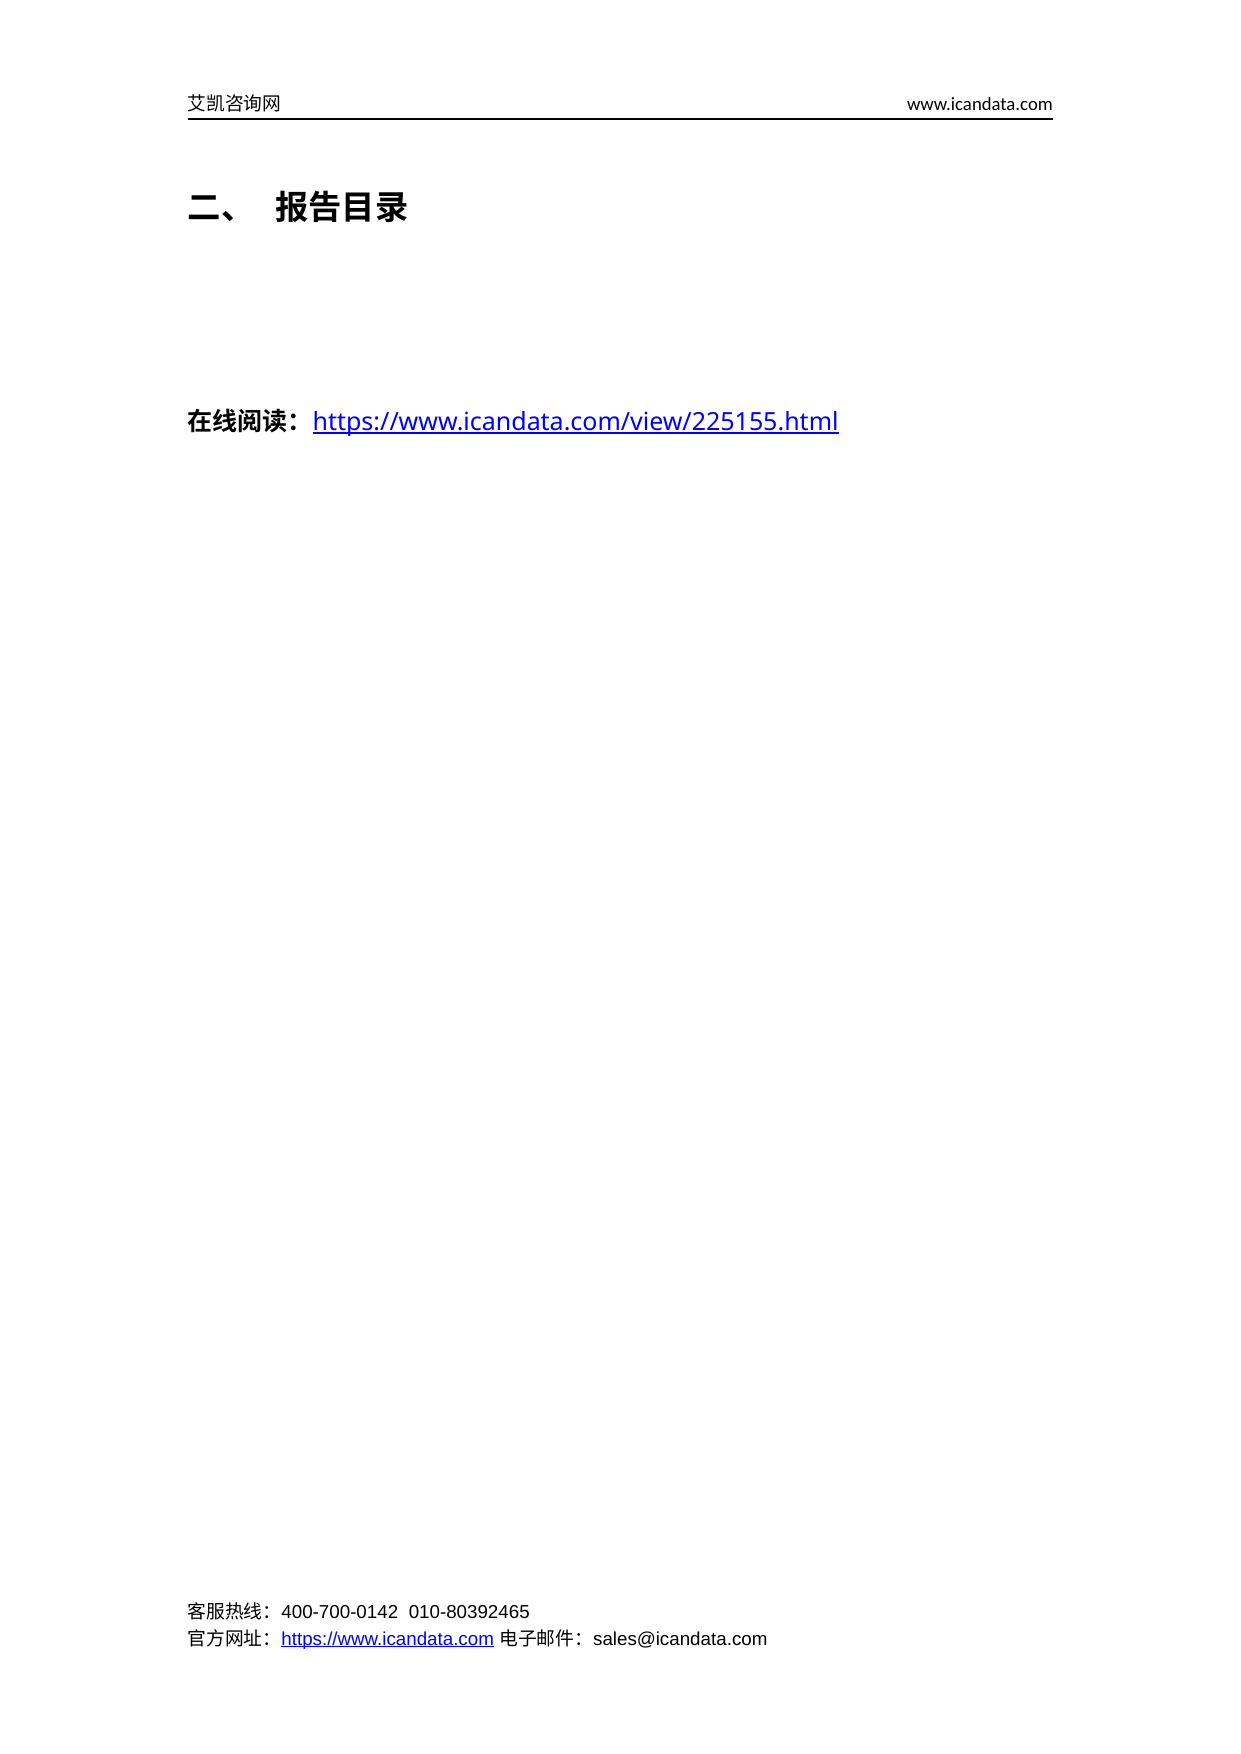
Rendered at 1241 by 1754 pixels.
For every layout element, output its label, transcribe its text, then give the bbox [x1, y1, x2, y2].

subtitle 报告目录 [187, 172, 1053, 237]
text 在线阅读：https://www.icandata.com/view/225155.html [187, 387, 1053, 452]
